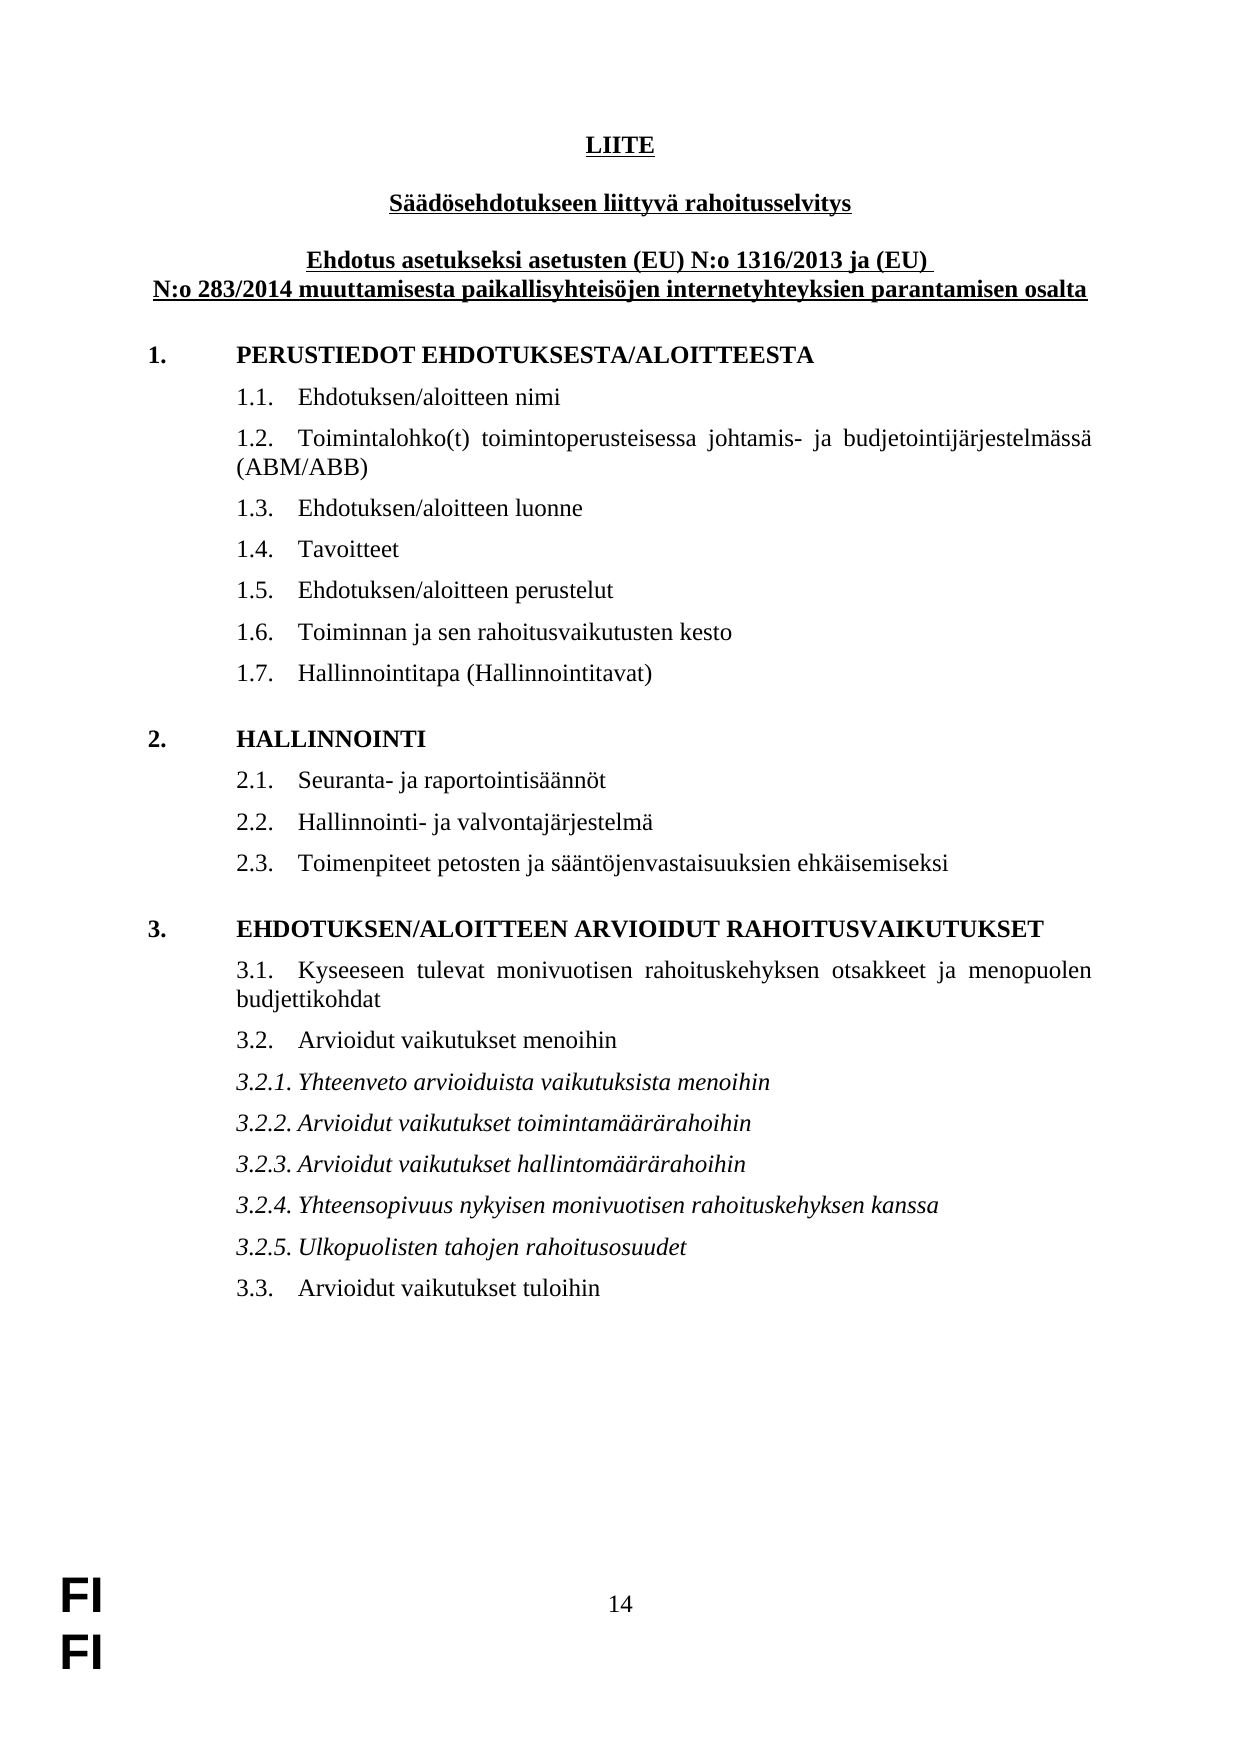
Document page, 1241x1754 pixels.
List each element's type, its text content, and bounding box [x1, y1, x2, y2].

subtitle 1.5. Ehdotuksen/aloitteen perustelut [148, 576, 1092, 604]
subtitle 3.2.4. Yhteensopivuus nykyisen monivuotisen rahoituskehyksen kanssa [148, 1191, 1092, 1219]
subtitle 2.1. Seuranta- ja raportointisäännöt [148, 766, 1092, 794]
subtitle 3. EHDOTUKSEN/ALOITTEEN ARVIOIDUT RAHOITUSVAIKUTUKSET [148, 914, 1092, 943]
subtitle 3.1. Kyseeseen tulevat monivuotisen rahoituskehyksen otsakkeet ja menopuolen budjettikohdat [148, 956, 1092, 1013]
subtitle 1.6. Toiminnan ja sen rahoitusvaikutusten kesto [148, 617, 1092, 646]
text LIITE Säädösehdotukseen liittyvä rahoitusselvitys Ehdotus asetukseksi asetusten (EU) N:o 1316/2013 ja (EU) N:o 283/2014 muuttamisesta paikallisyhteisöjen internetyhteyksien parantamisen osalta [148, 131, 1092, 303]
subtitle 3.2.3. Arvioidut vaikutukset hallintomäärärahoihin [148, 1149, 1092, 1178]
subtitle 3.2.2. Arvioidut vaikutukset toimintamäärärahoihin [148, 1108, 1092, 1137]
subtitle 3.3. Arvioidut vaikutukset tuloihin [148, 1273, 1092, 1302]
subtitle 1.4. Tavoitteet [148, 534, 1092, 563]
subtitle 1.3. Ehdotuksen/aloitteen luonne [148, 493, 1092, 522]
subtitle 2. HALLINNOINTI [148, 724, 1092, 753]
subtitle 1.2. Toimintalohko(t) toimintoperusteisessa johtamis- ja budjetointijärjestelmässä (ABM/ABB) [148, 423, 1092, 481]
subtitle 3.2.1. Yhteenveto arvioiduista vaikutuksista menoihin [148, 1067, 1092, 1096]
subtitle 1.7. Hallinnointitapa (Hallinnointitavat) [148, 658, 1092, 687]
subtitle 1.1. Ehdotuksen/aloitteen nimi [148, 382, 1092, 411]
subtitle 2.3. Toimenpiteet petosten ja sääntöjenvastaisuuksien ehkäisemiseksi [148, 848, 1092, 877]
subtitle 3.2. Arvioidut vaikutukset menoihin [148, 1026, 1092, 1054]
subtitle 2.2. Hallinnointi- ja valvontajärjestelmä [148, 807, 1092, 836]
subtitle 3.2.5. Ulkopuolisten tahojen rahoitusosuudet [148, 1232, 1092, 1261]
subtitle 1. PERUSTIEDOT EHDOTUKSESTA/ALOITTEESTA [148, 341, 1092, 369]
